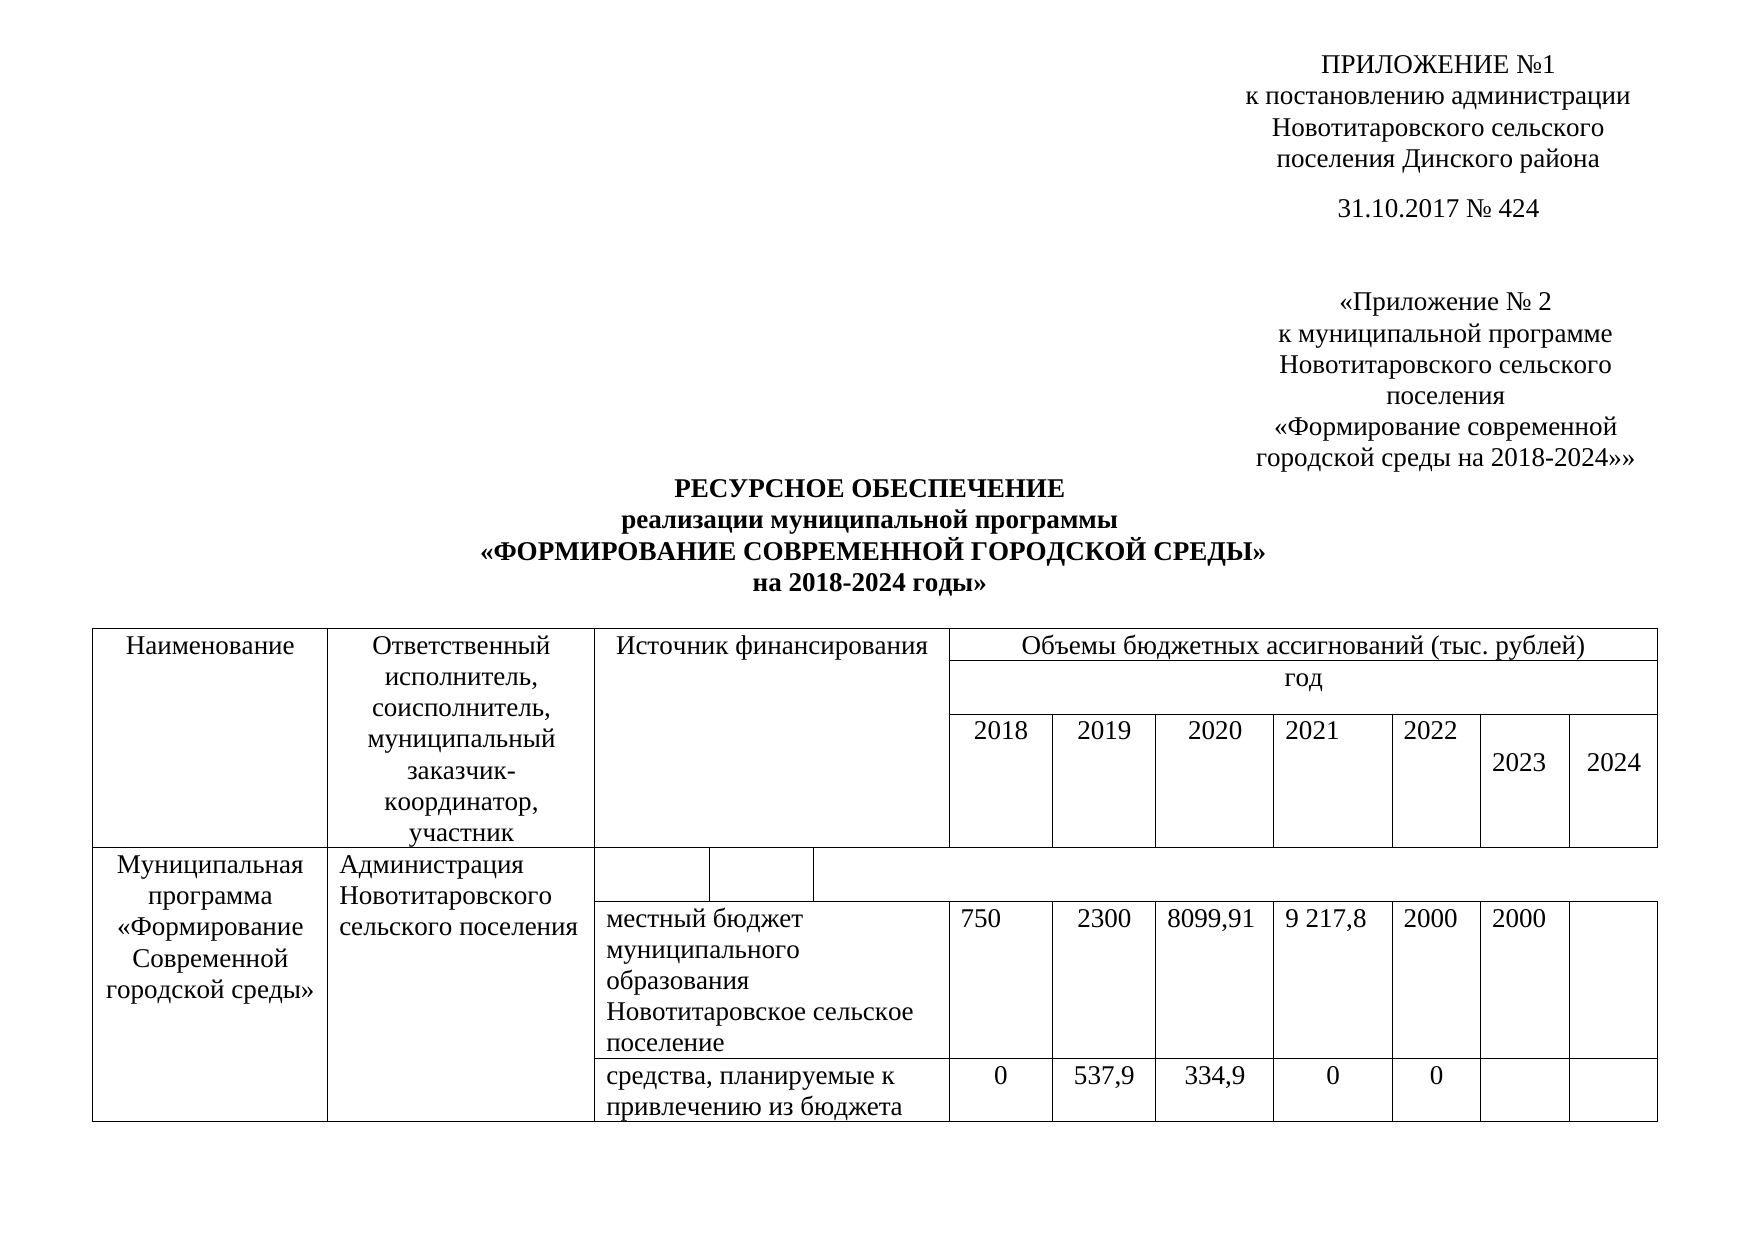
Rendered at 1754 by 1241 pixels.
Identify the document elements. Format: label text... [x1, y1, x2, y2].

text к муниципальной программе [1255, 317, 1636, 348]
table_cell 2019 [1053, 715, 1155, 847]
table_cell 537,9 [1053, 1059, 1155, 1121]
text на 2018-2024 годы» [103, 566, 1636, 597]
table_cell Администрация Новотитаровского сельского поселения [328, 848, 594, 1121]
table_cell 2024 [1570, 715, 1657, 847]
table_cell [1570, 902, 1657, 1058]
text «Формирование современной [1255, 410, 1636, 441]
text ПРИЛОЖЕНИЕ №1 [1240, 48, 1636, 79]
table_cell 2300 [1053, 902, 1155, 1058]
table_cell 0 [1393, 1059, 1480, 1121]
table_cell 2000 [1393, 902, 1480, 1058]
table_cell 2020 [1156, 715, 1273, 847]
table_cell [595, 848, 709, 901]
text «Приложение № 2 [1255, 286, 1636, 317]
text к постановлению администрации [1240, 79, 1636, 111]
text «ФОРМИРОВАНИЕ СОВРЕМЕННОЙ ГОРОДСКОЙ СРЕДЫ» [103, 535, 1636, 566]
text городской среды на 2018-2024»» [1255, 441, 1636, 472]
table_cell 9 217,8 [1274, 902, 1392, 1058]
table_cell 2022 [1393, 715, 1480, 847]
table_cell 750 [950, 902, 1052, 1058]
table_header Объемы бюджетных ассигнований (тыс. рублей) [950, 629, 1657, 660]
text Новотитаровского сельского поселения [1255, 348, 1636, 410]
table_cell Муниципальная программа «Формирование Современной городской среды» [93, 848, 327, 1121]
text 31.10.2017 № 424 [1240, 192, 1636, 223]
table_cell 0 [1274, 1059, 1392, 1121]
table_cell год [950, 661, 1657, 713]
table_header Наименование [93, 629, 327, 847]
table_cell 334,9 [1156, 1059, 1273, 1121]
table_header Источник финансирования [595, 629, 949, 847]
text реализации муниципальной программы [103, 503, 1636, 535]
text РЕСУРСНОЕ ОБЕСПЕЧЕНИЕ [103, 472, 1636, 503]
table_cell [1570, 1059, 1657, 1121]
table_cell [1481, 1059, 1569, 1121]
table_cell 2018 [950, 715, 1052, 847]
text Новотитаровского сельского поселения Динского района [1240, 111, 1636, 173]
table_cell 0 [950, 1059, 1052, 1121]
table_header Ответственный исполнитель, соисполнитель, муниципальный заказчик-координатор, участник [328, 629, 594, 847]
table_cell 2021 [1274, 715, 1392, 847]
table_cell местный бюджет муниципального образования Новотитаровское сельское поселение [595, 902, 949, 1058]
table_cell [710, 848, 813, 901]
table_cell 2000 [1481, 902, 1569, 1058]
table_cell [595, 1059, 949, 1121]
table_cell 8099,91 [1156, 902, 1273, 1058]
table_cell 2023 [1481, 715, 1569, 847]
